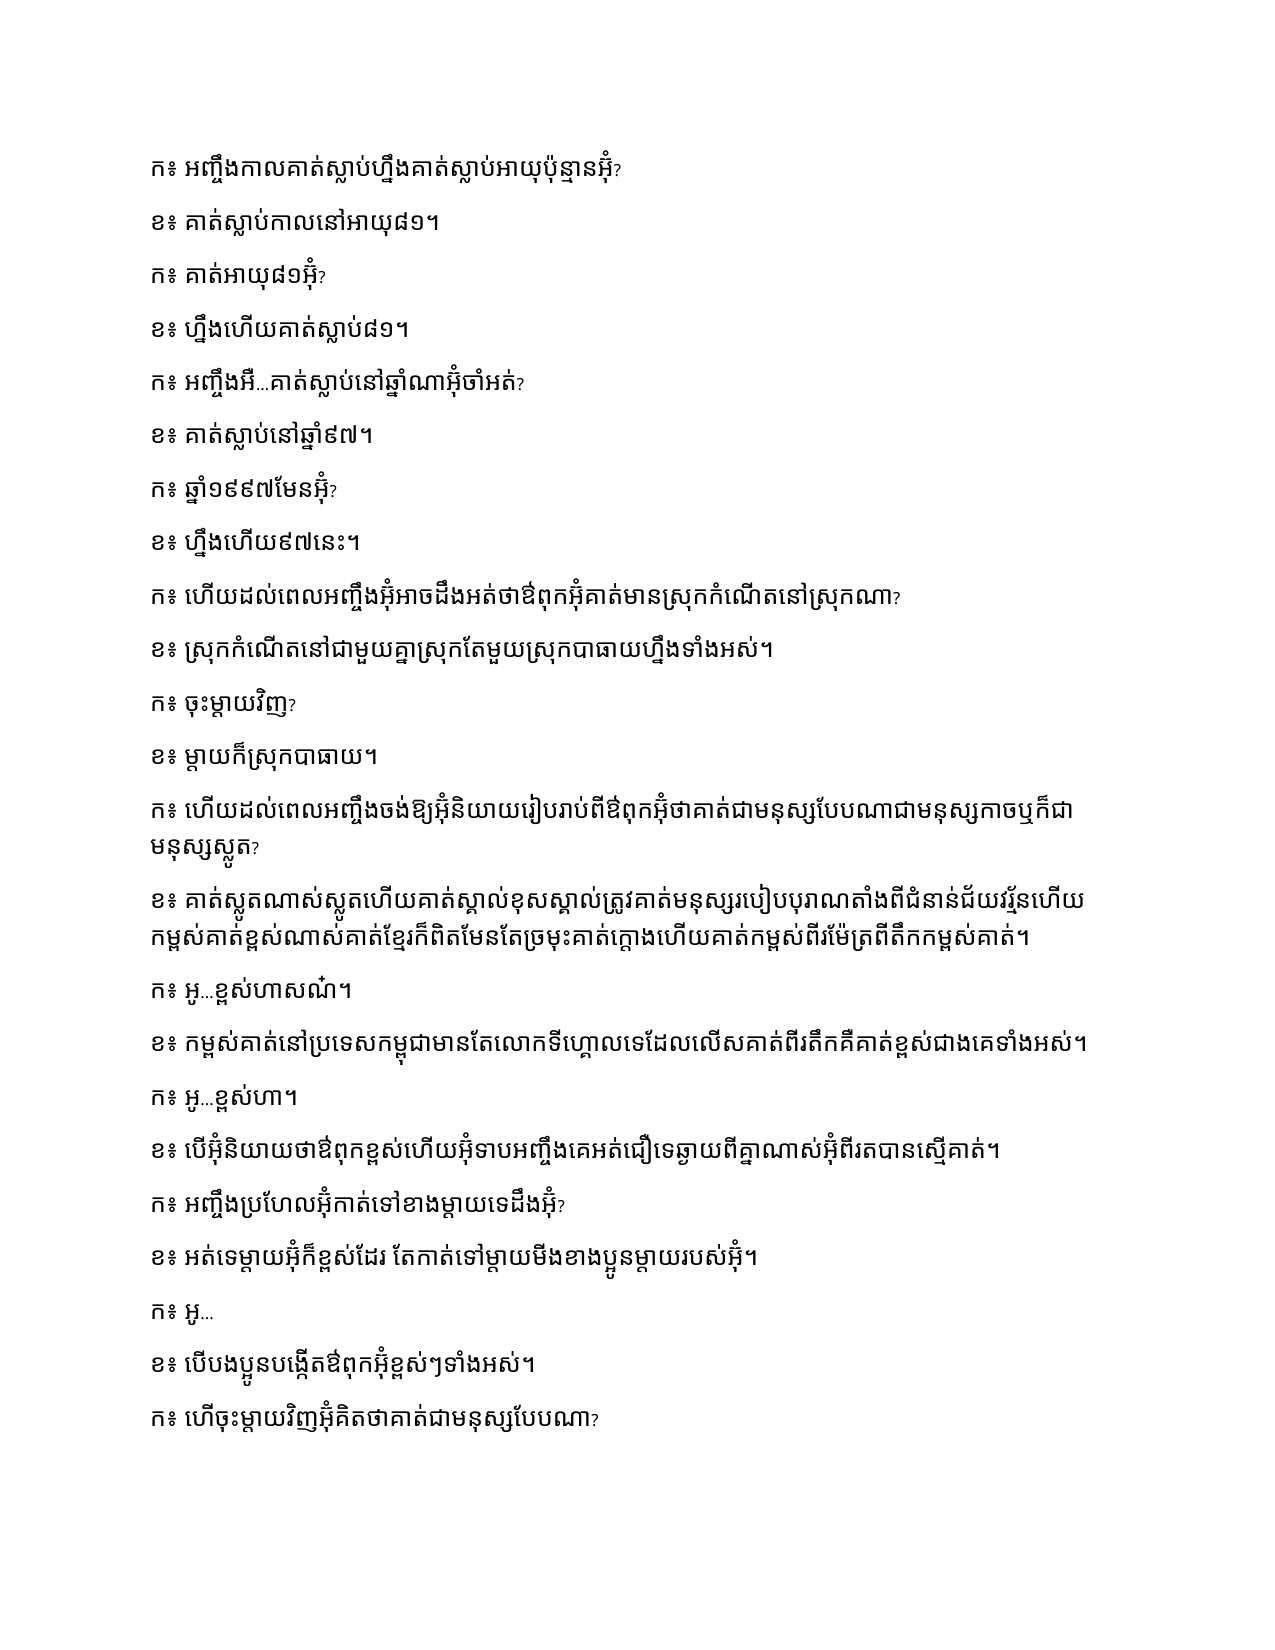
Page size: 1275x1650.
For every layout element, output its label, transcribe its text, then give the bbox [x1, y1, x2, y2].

text ខ៖ ម្តាយក៏ស្រុកបាធាយ។ [150, 738, 1125, 772]
text ក៖ ហើយដល់ពេលអញ្ចឹងអ៊ុំអាចដឹងអត់ថាឳពុកអ៊ុំគាត់មានស្រុកកំណើតនៅស្រុកណា? [150, 577, 1125, 612]
text ខ៖ ស្រុកកំណើតនៅជាមួយគ្នាស្រុកតែមួយស្រុកបាធាយហ្នឹងទាំងអស់។ [150, 631, 1125, 665]
text ខ៖ គាត់ស្លាប់កាលនៅអាយុ៨១។ [150, 203, 1125, 237]
text ខ៖ គាត់ស្លូតណាស់ស្លូតហើយគាត់ស្គាល់ខុសស្គាល់ត្រូវគាត់មនុស្សរបៀបបុរាណតាំងពីជំនាន់ជ័យវរ្ម័នហើយកម្ពស់គាត់ខ្ពស់ណាស់គាត់ខ្មែរក៏ពិតមែនតែច្រមុះគាត់ក្តោងហើយគាត់កម្ពស់ពីរម៉ែត្រពីតឹកកម្ពស់គាត់។ [150, 881, 1125, 952]
text ខ៖ បើអ៊ុំនិយាយថាឳពុកខ្ពស់ហើយអ៊ុំទាបអញ្ចឹងគេអត់ជឿទេឆ្ងាយពីគ្នាណាស់អ៊ុំពីរតបានស្មើគាត់។ [150, 1132, 1125, 1166]
text ក៖ អូ...ខ្ពស់ហាសណ៎។ [150, 972, 1125, 1006]
text ក៖ អញ្ចឹងអឺ...គាត់ស្លាប់នៅឆ្នាំណាអ៊ុំចាំអត់? [150, 364, 1125, 398]
text ខ៖ ហ្នឹងហើយ៩៧នេះ។ [150, 524, 1125, 558]
text ក៖ អញ្ចឹងប្រហែលអ៊ុំកាត់ទៅខាងម្តាយទេដឹងអ៊ុំ? [150, 1185, 1125, 1219]
text ក៖ ចុះម្តាយវិញ? [150, 684, 1125, 718]
text ក៖​ អូ...ខ្ពស់ហា។ [150, 1078, 1125, 1113]
text ក៖ ឆ្នាំ១៩៩៧មែនអ៊ុំ? [150, 471, 1125, 505]
text ក៖ គាត់អាយុ៨១អ៊ុំ? [150, 257, 1125, 291]
text ខ៖ កម្ពស់គាត់នៅប្រទេសកម្ពុជាមានតែលោកទីហ្គោលទេដែលលើសគាត់ពីរតឹកគឺគាត់ខ្ពស់ជាងគេទាំងអស់។ [150, 1025, 1125, 1059]
text ខ៖ គាត់ស្លាប់នៅឆ្នាំ៩៧។ [150, 417, 1125, 451]
text ខ៖ ហ្នឹងហើយគាត់ស្លាប់៨១។ [150, 310, 1125, 344]
text ក៖ ហើចុះម្តាយវិញអ៊ុំគិតថាគាត់ជាមនុស្សបែបណា? [150, 1399, 1125, 1433]
text ខ៖ បើបងប្អូនបង្កើតឳពុកអ៊ុំខ្ពស់ៗទាំងអស់។ [150, 1346, 1125, 1380]
text ក៖ អញ្ចឹងកាលគាត់ស្លាប់ហ្នឹងគាត់ស្លាប់អាយុប៉ុន្មានអ៊ុំ? [150, 150, 1125, 184]
text ខ៖ អត់ទេម្តាយអ៊ុំក៏ខ្ពស់ដែរ តែកាត់ទៅម្តាយមីងខាងប្អូនម្តាយរបស់អ៊ុំ។ [150, 1239, 1125, 1273]
text ក៖ ហើយដល់ពេលអញ្ចឹងចង់ឱ្យអ៊ុំនិយាយរៀបរាប់ពីឳពុកអ៊ុំថាគាត់ជាមនុស្សបែបណាជាមនុស្សកាចឬក៏ជាមនុស្សស្លូត? [150, 791, 1125, 862]
text ក៖ អូ... [150, 1292, 1125, 1326]
